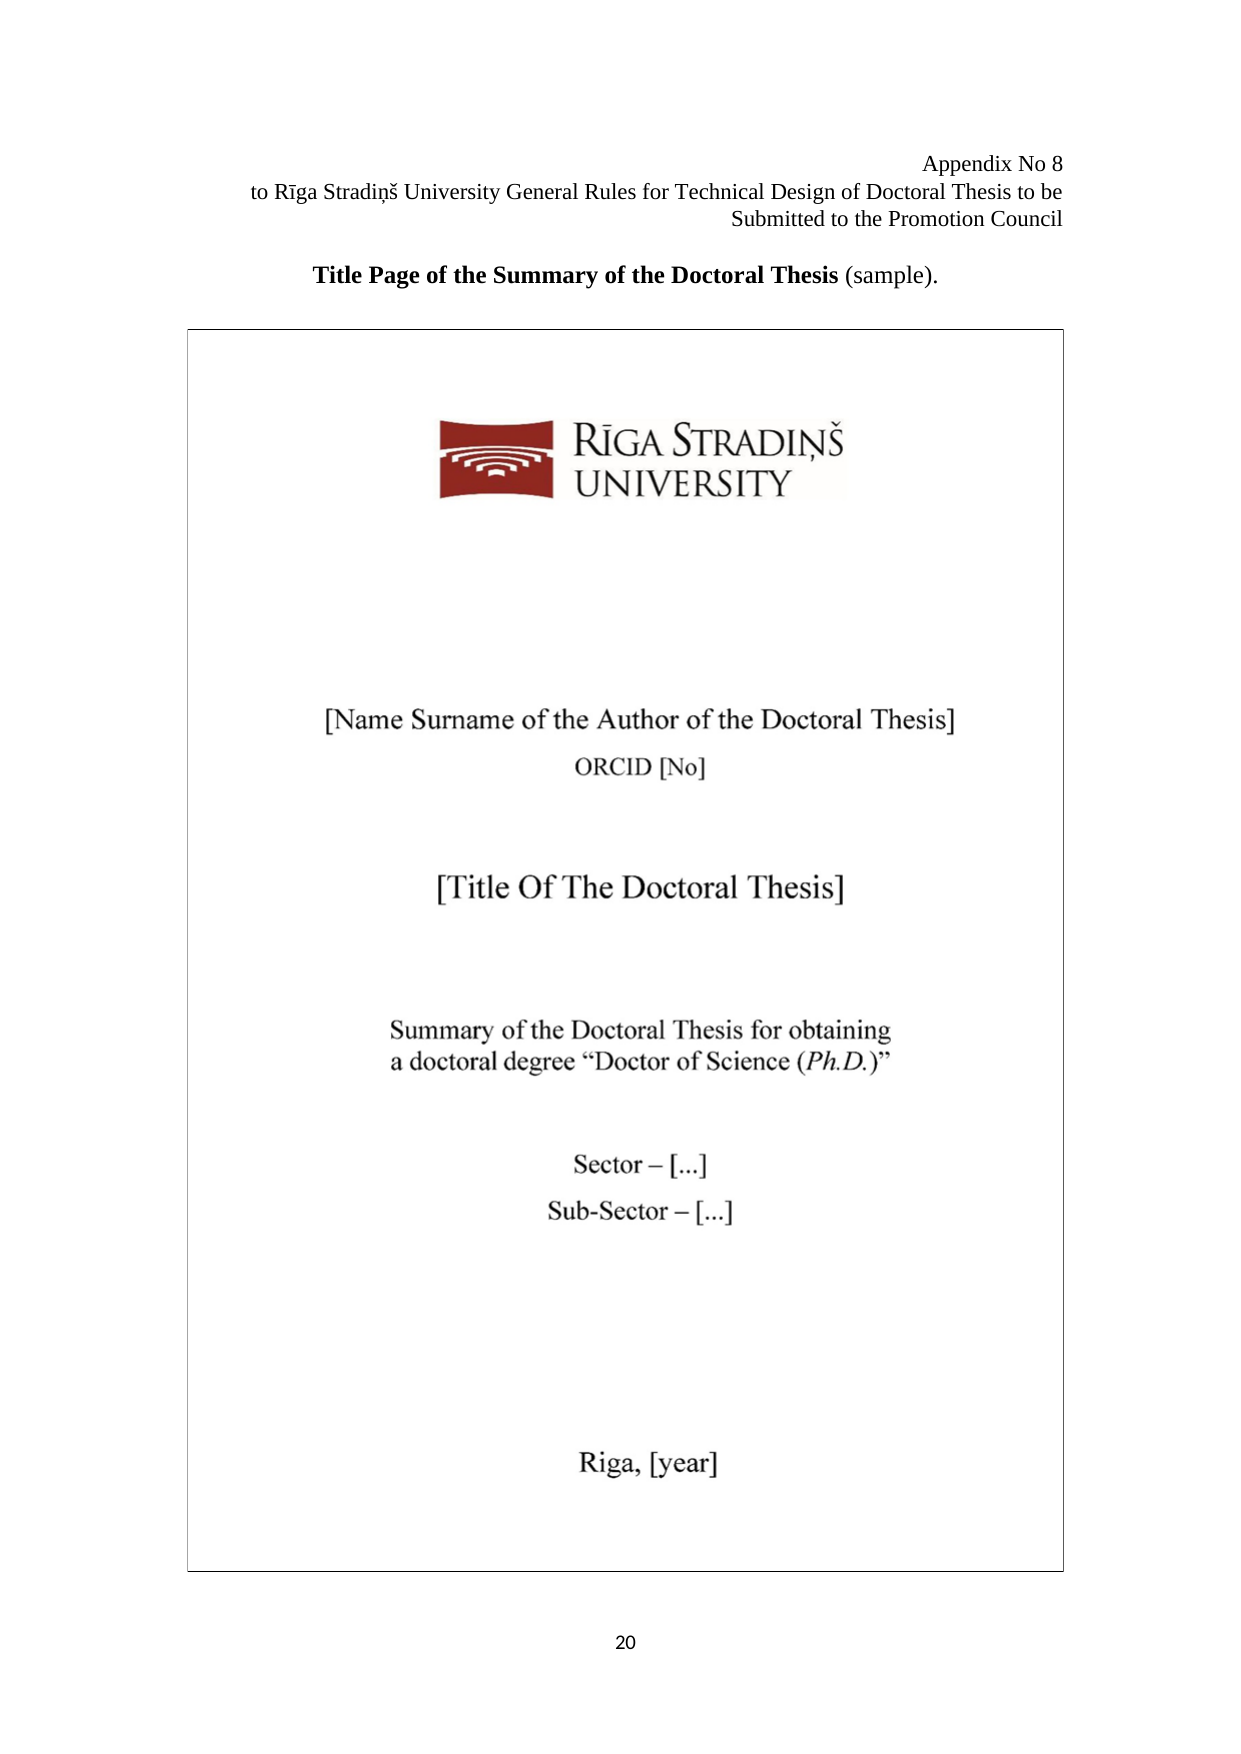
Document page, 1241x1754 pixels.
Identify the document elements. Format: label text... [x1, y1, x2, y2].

text to Rīga Stradiņš University General Rules for Technical Design of Doctoral Thesis to be Submitted to the Promotion Council [187, 178, 1063, 231]
picture [187, 329, 1064, 1572]
text Appendix No 8 [187, 150, 1063, 176]
text Title Page of the Summary of the Doctoral Thesis (sample). [187, 260, 1063, 289]
